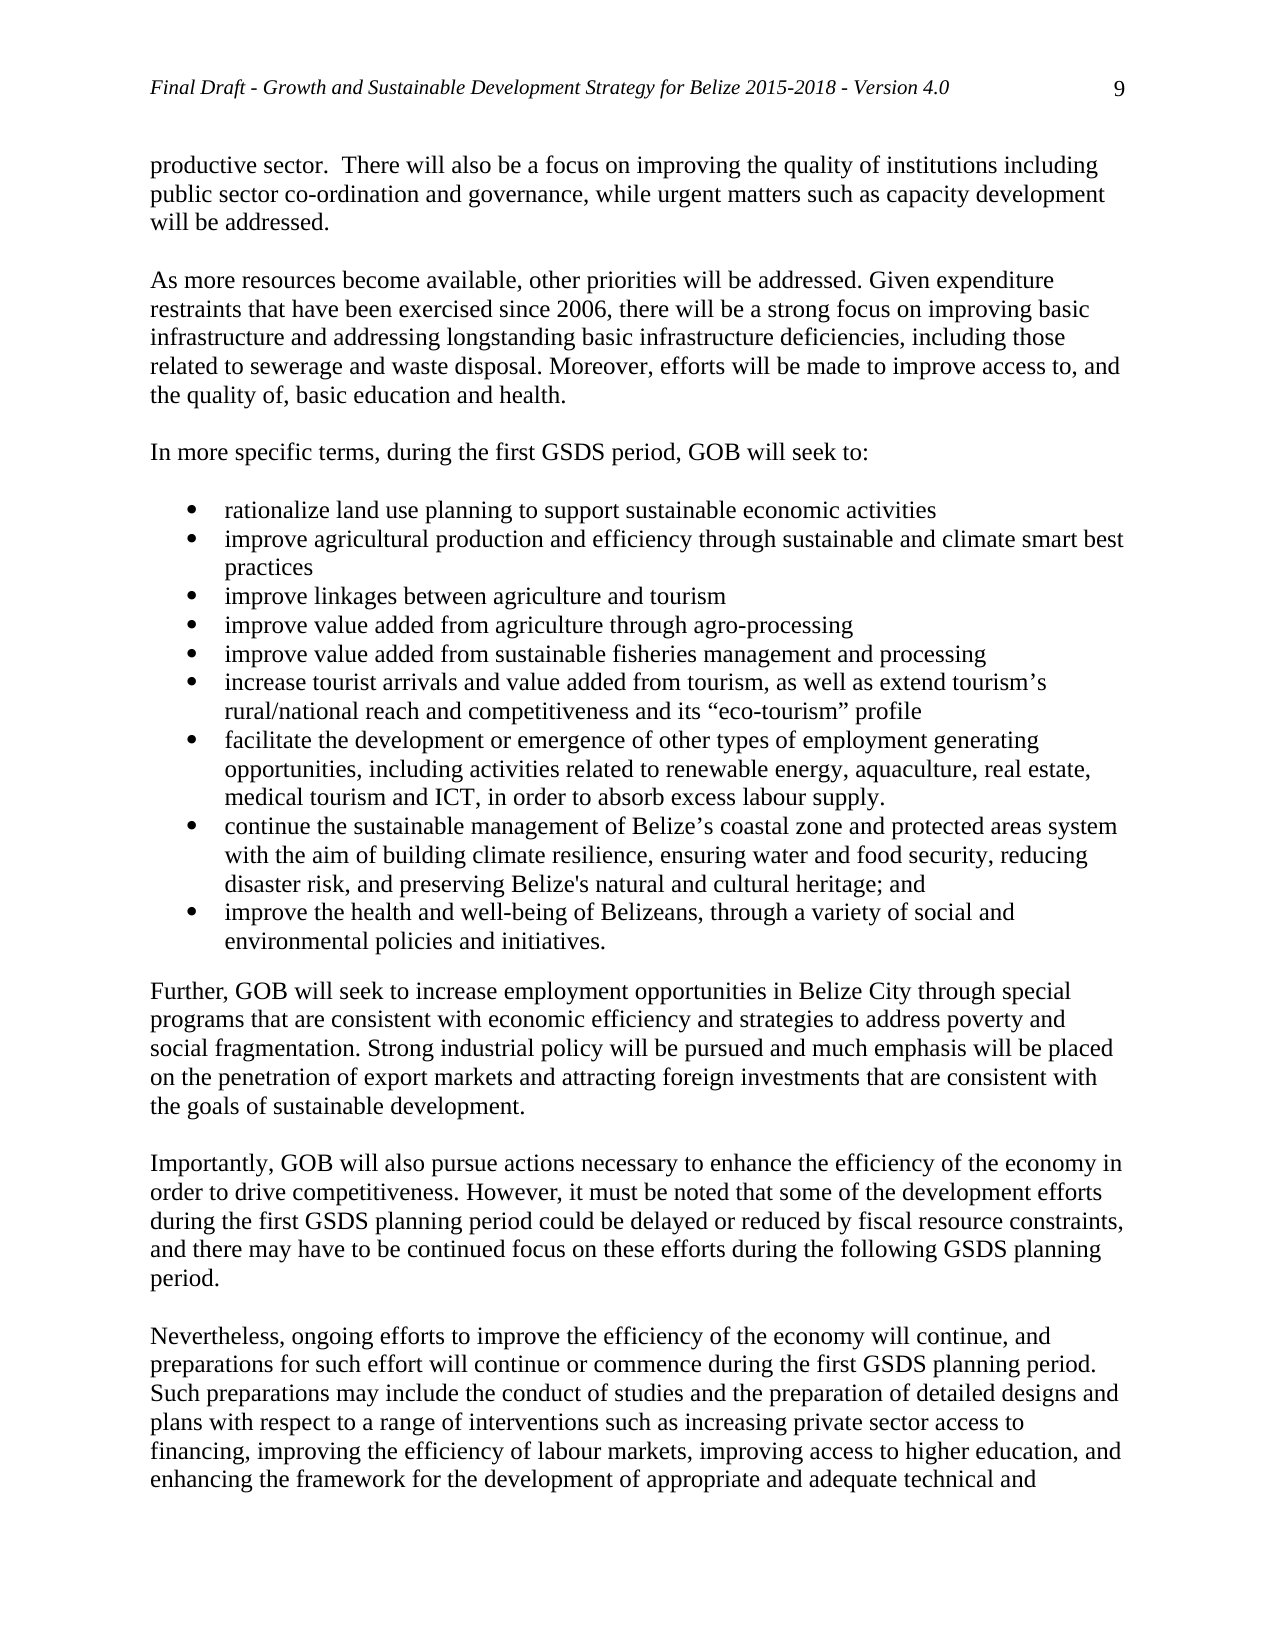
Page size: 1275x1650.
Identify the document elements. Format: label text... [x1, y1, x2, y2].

list improve value added from sustainable fisheries management and processing [187, 639, 1125, 667]
list continue the sustainable management of Belize’s coastal zone and protected areas system with the aim of building climate resilience, ensuring water and food security, reducing disaster risk, and preserving Belize's natural and cultural heritage; and [187, 811, 1125, 897]
text In more specific terms, during the first GSDS period, GOB will seek to: [150, 437, 1125, 466]
list rationalize land use planning to support sustainable economic activities [187, 495, 1125, 524]
text As more resources become available, other priorities will be addressed. Given expenditure restraints that have been exercised since 2006, there will be a strong focus on improving basic infrastructure and addressing longstanding basic infrastructure deficiencies, including those related to sewerage and waste disposal. Moreover, efforts will be made to improve access to, and the quality of, basic education and health. [150, 265, 1125, 409]
list facilitate the development or emergence of other types of employment generating opportunities, including activities related to renewable energy, aquaculture, real estate, medical tourism and ICT, in order to absorb excess labour supply. [187, 725, 1125, 811]
list improve the health and well-being of Belizeans, through a variety of social and environmental policies and initiatives. [187, 897, 1125, 955]
list improve linkages between agriculture and tourism [187, 581, 1125, 610]
text Importantly, GOB will also pursue actions necessary to enhance the efficiency of the economy in order to drive competitiveness. However, it must be noted that some of the development efforts during the first GSDS planning period could be delayed or reduced by fiscal resource constraints, and there may have to be continued focus on these efforts during the following GSDS planning period. [150, 1148, 1125, 1292]
list increase tourist arrivals and value added from tourism, as well as extend tourism’s rural/national reach and competitiveness and its “eco-tourism” profile [187, 667, 1125, 725]
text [150, 150, 1125, 236]
text Further, GOB will seek to increase employment opportunities in Belize City through special programs that are consistent with economic efficiency and strategies to address poverty and social fragmentation. Strong industrial policy will be pursued and much emphasis will be placed on the penetration of export markets and attracting foreign investments that are consistent with the goals of sustainable development. [150, 976, 1125, 1119]
list improve value added from agriculture through agro-processing [187, 610, 1125, 639]
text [150, 1321, 1125, 1493]
list improve agricultural production and efficiency through sustainable and climate smart best practices [187, 524, 1125, 581]
